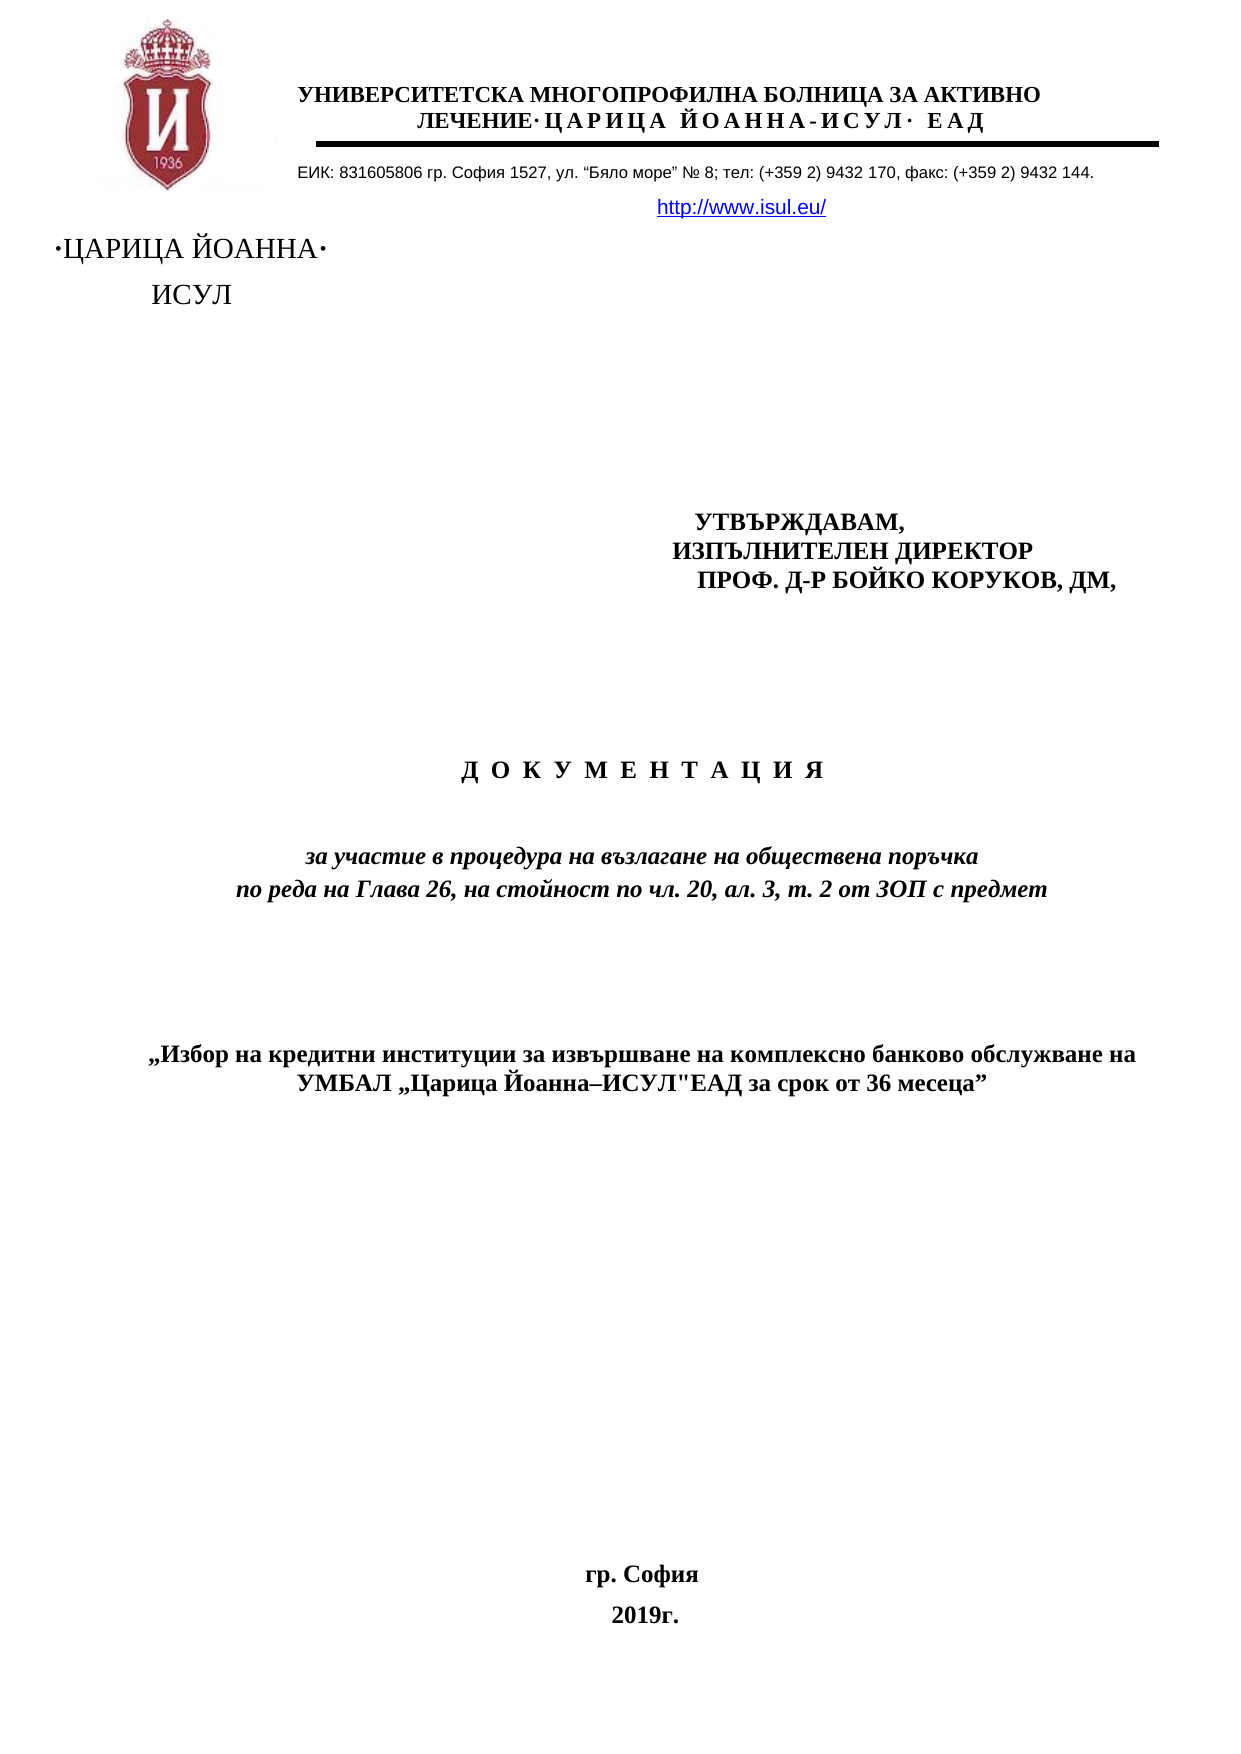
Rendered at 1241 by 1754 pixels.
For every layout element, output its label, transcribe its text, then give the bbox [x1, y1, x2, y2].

text ЕИК: 831605806 гр. София 1527, ул. “Бяло море” № 8; тел: (+359 2) 9432 170, факс: (+359 2) 9432 144. [279, 163, 1186, 182]
text ЛЕЧЕНИЕ·ЦАРИЦА ЙОАННА-ИСУЛ· ЕАД [279, 107, 1137, 134]
text за участие в процедура на възлагане на обществена поръчка [147, 841, 1137, 870]
text Д О К У М Е Н Т А Ц И Я [147, 755, 1137, 783]
text ИЗПЪЛНИТЕЛЕН ДИРЕКТОР [147, 536, 1137, 565]
text ПРОФ. Д-Р БОЙКО КОРУКОВ, ДМ, [147, 565, 1137, 622]
text гр. София [147, 1559, 1137, 1588]
text по реда на Глава 26, на стойност по чл. 20, ал. 3, т. 2 от ЗОП с предмет [147, 874, 1137, 903]
text http://www.isul.eu/ [147, 194, 1186, 218]
text „Избор на кредитни институции за извършване на комплексно банково обслужване на УМБАЛ „Царица Йоанна–ИСУЛ"ЕАД за срок от 36 месеца” [147, 1039, 1137, 1097]
text УТВЪРЖДАВАМ, [147, 507, 1137, 536]
picture [72, 14, 279, 204]
text ·ЦАРИЦА ЙОАННА· [53, 231, 1186, 264]
text 2019г. [147, 1600, 1137, 1629]
text УНИВЕРСИТЕТСКА МНОГОПРОФИЛНА БОЛНИЦА ЗА АКТИВНО [279, 81, 1137, 107]
text ИСУЛ [34, 277, 1137, 311]
